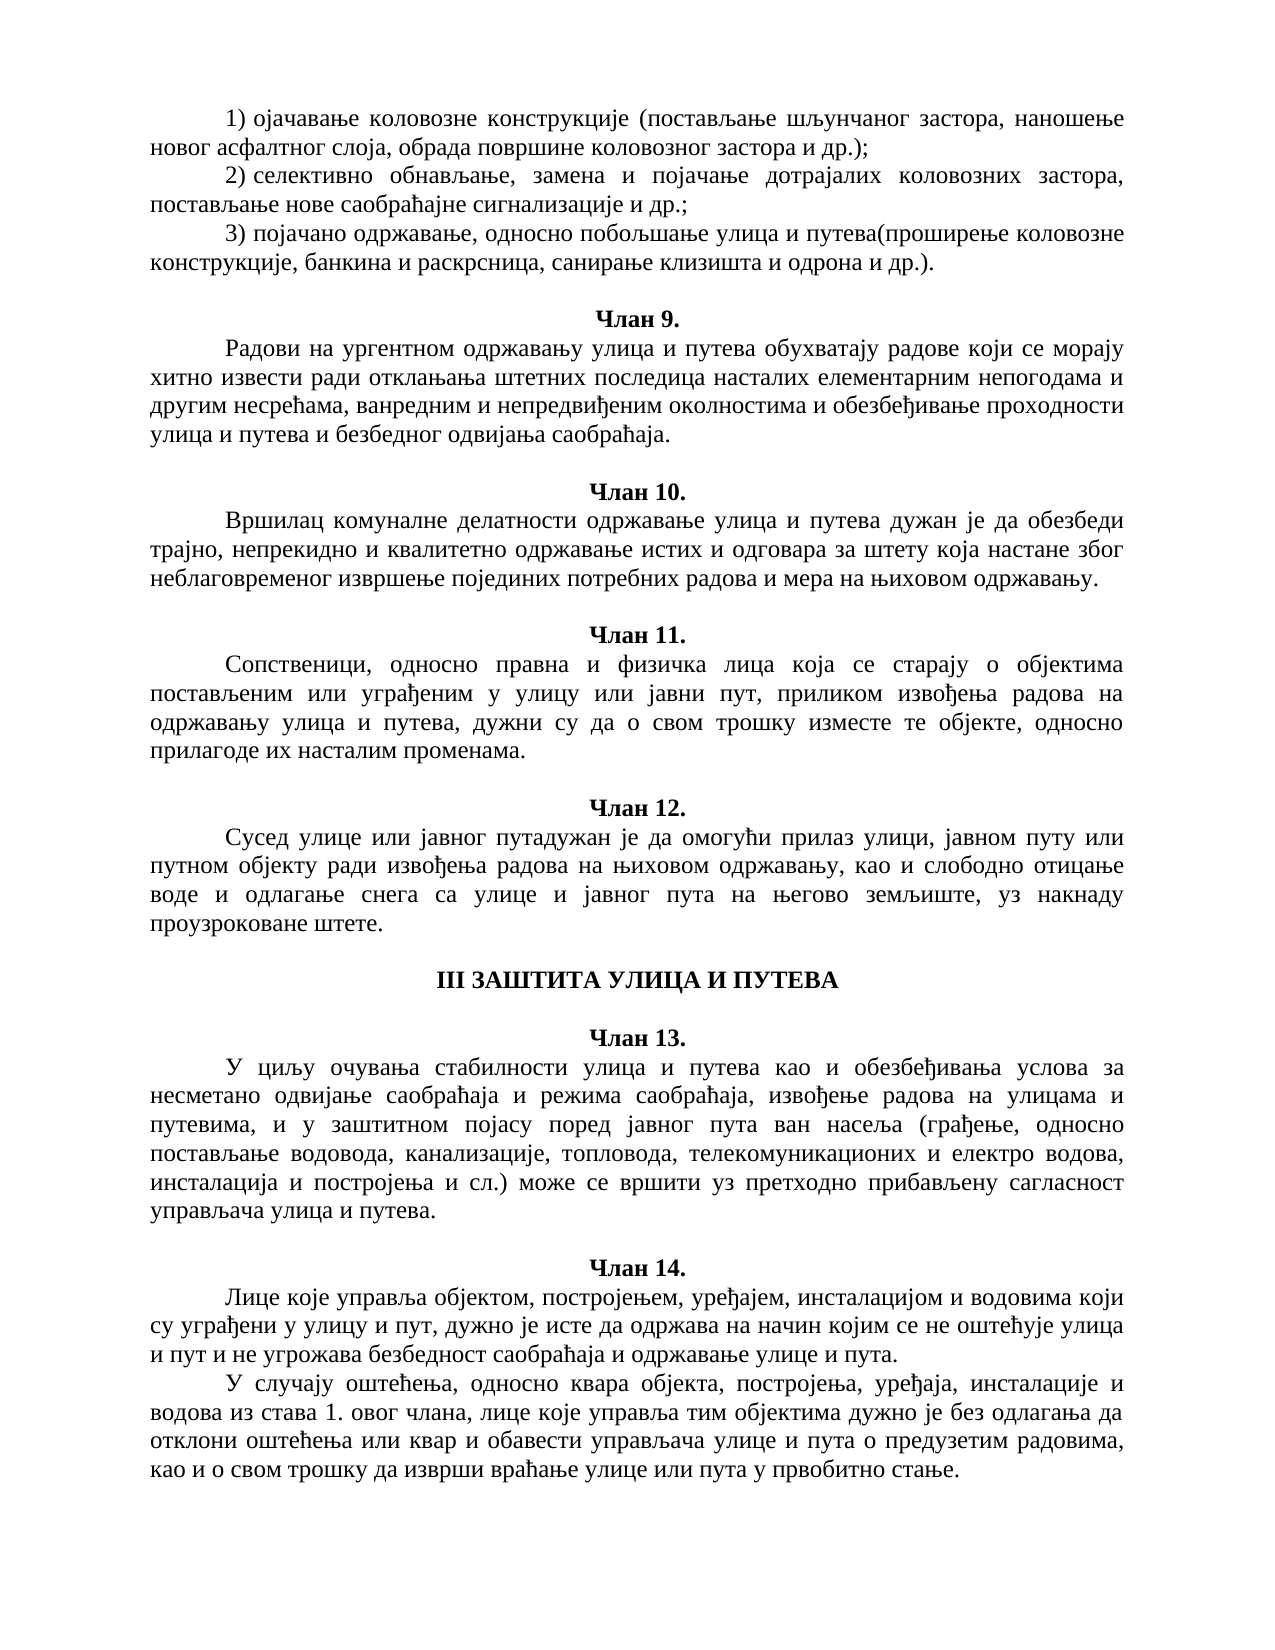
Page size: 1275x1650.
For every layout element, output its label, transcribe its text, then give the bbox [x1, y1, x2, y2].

list појачано одржавање, односно побољшање улица и путева(проширење коловозне конструкције, банкина и раскрсница, санирање клизишта и одрона и др.). [150, 218, 1125, 276]
text Сусед улице или јавног путадужан је да омогући прилаз улици, јавном путу или путном објекту ради извођења радова на њиховом одржавању, као и слободно отицање воде и одлагање снега са улице и јавног пута на његово земљиште, уз накнаду проузроковане штете. [150, 822, 1125, 937]
text Радови на ургентном одржавању улица и путева обухватају радове који се морају хитно извести ради отклањања штетних последица насталих елементарним непогодама и другим несрећама, ванредним и непредвиђеним околностима и обезбеђивање проходности улица и путева и безбедног одвијања саобраћаја. [150, 333, 1125, 448]
text Лице које управља објектом, постројењем, уређајем, инсталацијом и водовима који су уграђени у улицу и пут, дужно је исте да одржава на начин којим се не оштећује улица и пут и не угрожава безбедност саобраћаја и одржавање улице и пута. [150, 1282, 1125, 1368]
text Сопственици, односно правна и физичка лица која се старају о објектима постављеним или уграђеним у улицу или јавни пут, приликом извођења радова на одржавању улица и путева, дужни су да о свом трошку изместе те објекте, односно прилагоде их насталим променама. [150, 649, 1125, 764]
text Члан 9. [150, 304, 1125, 333]
text III ЗАШТИТА УЛИЦА И ПУТЕВА [150, 966, 1125, 994]
list ојачавање коловозне конструкције (постављање шљунчаног застора, наношење новог асфалтног слоја, обрада површине коловозног застора и др.); [150, 103, 1125, 161]
text Вршилац комуналне делатности одржавање улица и путева дужан је да обезбеди трајно, непрекидно и квалитетно одржавање истих и одговара за штету која настане због неблаговременог извршење појединих потребних радова и мера на њиховом одржавању. [150, 506, 1125, 592]
text Члан 14. [150, 1253, 1125, 1282]
text У случају оштећења, односно квара објекта, постројења, уређаја, инсталације и водова из става 1. овог члана, лице које управља тим објектима дужно је без одлагања да отклони оштећења или квар и обавести управљача улице и пута о предузетим радовима, као и о свом трошку да изврши враћање улице или пута у првобитно стање. [150, 1368, 1125, 1483]
text Члан 13. [150, 1023, 1125, 1052]
text У циљу очувања стабилности улица и путева као и обезбеђивања услова за несметано одвијање саобраћаја и режима саобраћаја, извођење радова на улицама и путевима, и у заштитном појасу поред јавног пута ван насеља (грађење, односно постављање водовода, канализације, топловода, телекомуникационих и електро водова, инсталација и постројења и сл.) може се вршити уз претходно прибављену сагласност управљача улица и путева. [150, 1052, 1125, 1224]
text Члан 10. [150, 477, 1125, 506]
text Члан 12. [150, 793, 1125, 822]
list селективно обнављање, замена и појачање дотрајалих коловозних застора, постављање нове саобраћајне сигнализације и др.; [150, 161, 1125, 218]
text Члан 11. [150, 621, 1125, 649]
